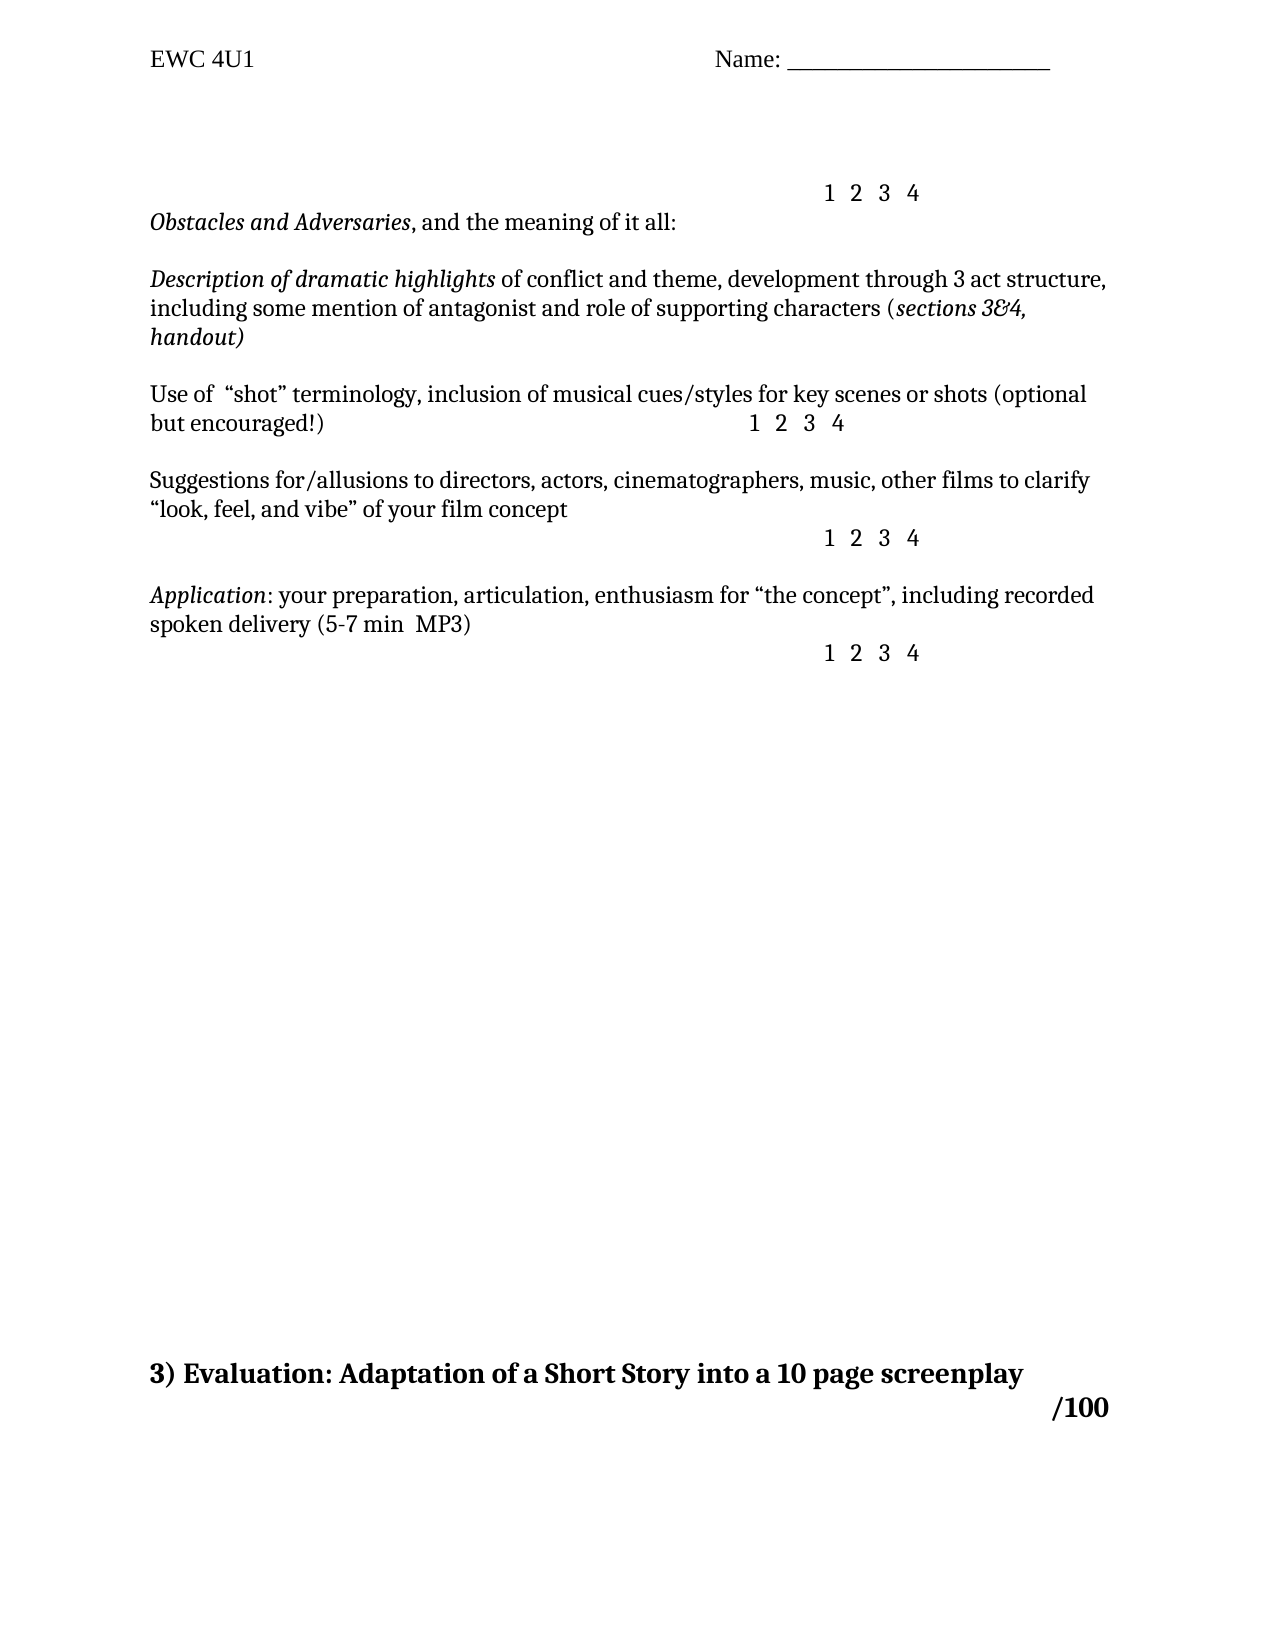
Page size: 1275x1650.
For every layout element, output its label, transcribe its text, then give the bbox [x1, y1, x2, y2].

text Suggestions for/allusions to directors, actors, cinematographers, music, other films to clarify “look, feel, and vibe” of your film concept [150, 466, 1125, 524]
text 1 2 3 4 [150, 179, 1125, 207]
text 1 2 3 4 [150, 639, 1125, 667]
text 3) Evaluation: Adaptation of a Short Story into a 10 page screenplay /100 [150, 1357, 1125, 1424]
text Obstacles and Adversaries, and the meaning of it all: [150, 207, 1125, 236]
text Use of “shot” terminology, inclusion of musical cues/styles for key scenes or shots (optional but encouraged!) 1 2 3 4 [150, 380, 1125, 437]
text Application: your preparation, articulation, enthusiasm for “the concept”, including recorded spoken delivery (5-7 min MP3) [150, 581, 1125, 639]
text 1 2 3 4 [825, 524, 1125, 552]
text Description of dramatic highlights of conflict and theme, development through 3 act structure, including some mention of antagonist and role of supporting characters (sections 3&4, handout) [150, 265, 1125, 351]
